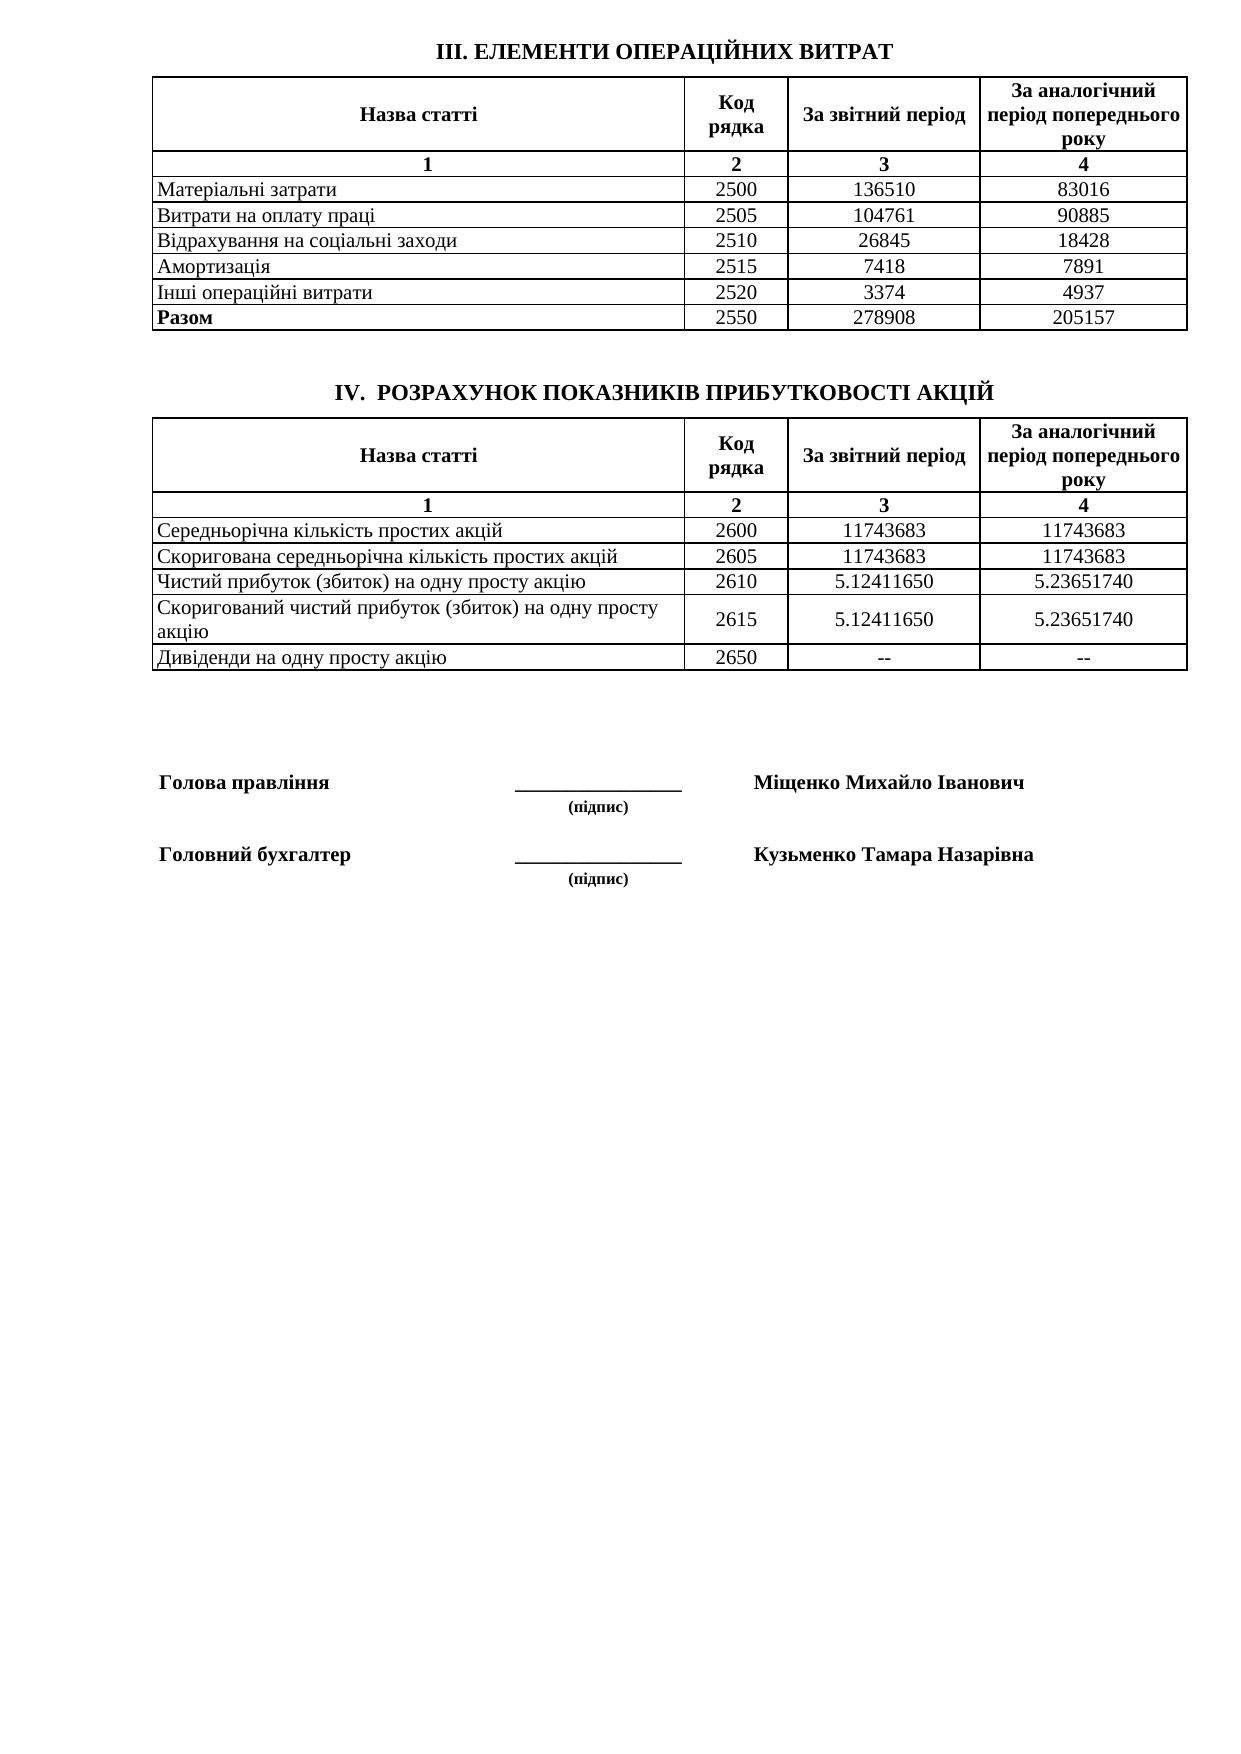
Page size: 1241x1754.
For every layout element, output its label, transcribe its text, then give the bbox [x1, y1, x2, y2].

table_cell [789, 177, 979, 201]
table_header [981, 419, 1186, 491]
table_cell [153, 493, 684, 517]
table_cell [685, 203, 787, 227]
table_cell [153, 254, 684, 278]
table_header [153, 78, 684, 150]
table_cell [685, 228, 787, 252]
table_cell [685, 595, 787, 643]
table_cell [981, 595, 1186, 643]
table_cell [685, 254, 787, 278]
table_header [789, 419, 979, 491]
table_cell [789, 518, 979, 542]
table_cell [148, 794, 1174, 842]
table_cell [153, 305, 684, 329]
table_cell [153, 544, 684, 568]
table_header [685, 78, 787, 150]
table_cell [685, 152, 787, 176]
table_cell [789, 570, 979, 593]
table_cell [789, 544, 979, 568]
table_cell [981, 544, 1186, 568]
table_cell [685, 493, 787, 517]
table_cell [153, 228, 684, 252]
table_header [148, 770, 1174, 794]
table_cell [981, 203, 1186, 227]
text III. ЕЛЕМЕНТИ ОПЕРАЦІЙНИХ ВИТРАТ [148, 38, 1181, 64]
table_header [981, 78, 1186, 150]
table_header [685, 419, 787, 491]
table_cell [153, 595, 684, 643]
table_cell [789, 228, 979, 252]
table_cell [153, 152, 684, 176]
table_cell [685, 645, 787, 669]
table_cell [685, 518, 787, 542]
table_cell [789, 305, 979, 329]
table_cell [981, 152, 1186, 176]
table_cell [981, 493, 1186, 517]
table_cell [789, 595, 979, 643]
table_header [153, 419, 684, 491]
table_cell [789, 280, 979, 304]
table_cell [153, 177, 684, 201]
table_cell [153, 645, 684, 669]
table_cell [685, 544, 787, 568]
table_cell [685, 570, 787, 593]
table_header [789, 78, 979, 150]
text ІV. РОЗРАХУНОК ПОКАЗНИКІВ ПРИБУТКОВОСТІ АКЦІЙ [148, 379, 1181, 405]
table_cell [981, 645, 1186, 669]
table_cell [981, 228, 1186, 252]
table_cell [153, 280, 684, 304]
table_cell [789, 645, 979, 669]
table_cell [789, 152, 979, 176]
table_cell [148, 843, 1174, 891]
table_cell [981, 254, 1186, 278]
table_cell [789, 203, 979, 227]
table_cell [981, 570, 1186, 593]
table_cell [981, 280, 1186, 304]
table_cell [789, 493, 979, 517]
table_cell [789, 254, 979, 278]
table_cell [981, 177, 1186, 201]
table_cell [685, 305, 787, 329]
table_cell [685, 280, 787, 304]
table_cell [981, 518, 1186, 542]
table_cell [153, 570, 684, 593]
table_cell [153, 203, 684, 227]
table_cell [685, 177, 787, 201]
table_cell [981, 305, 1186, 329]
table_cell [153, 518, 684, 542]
